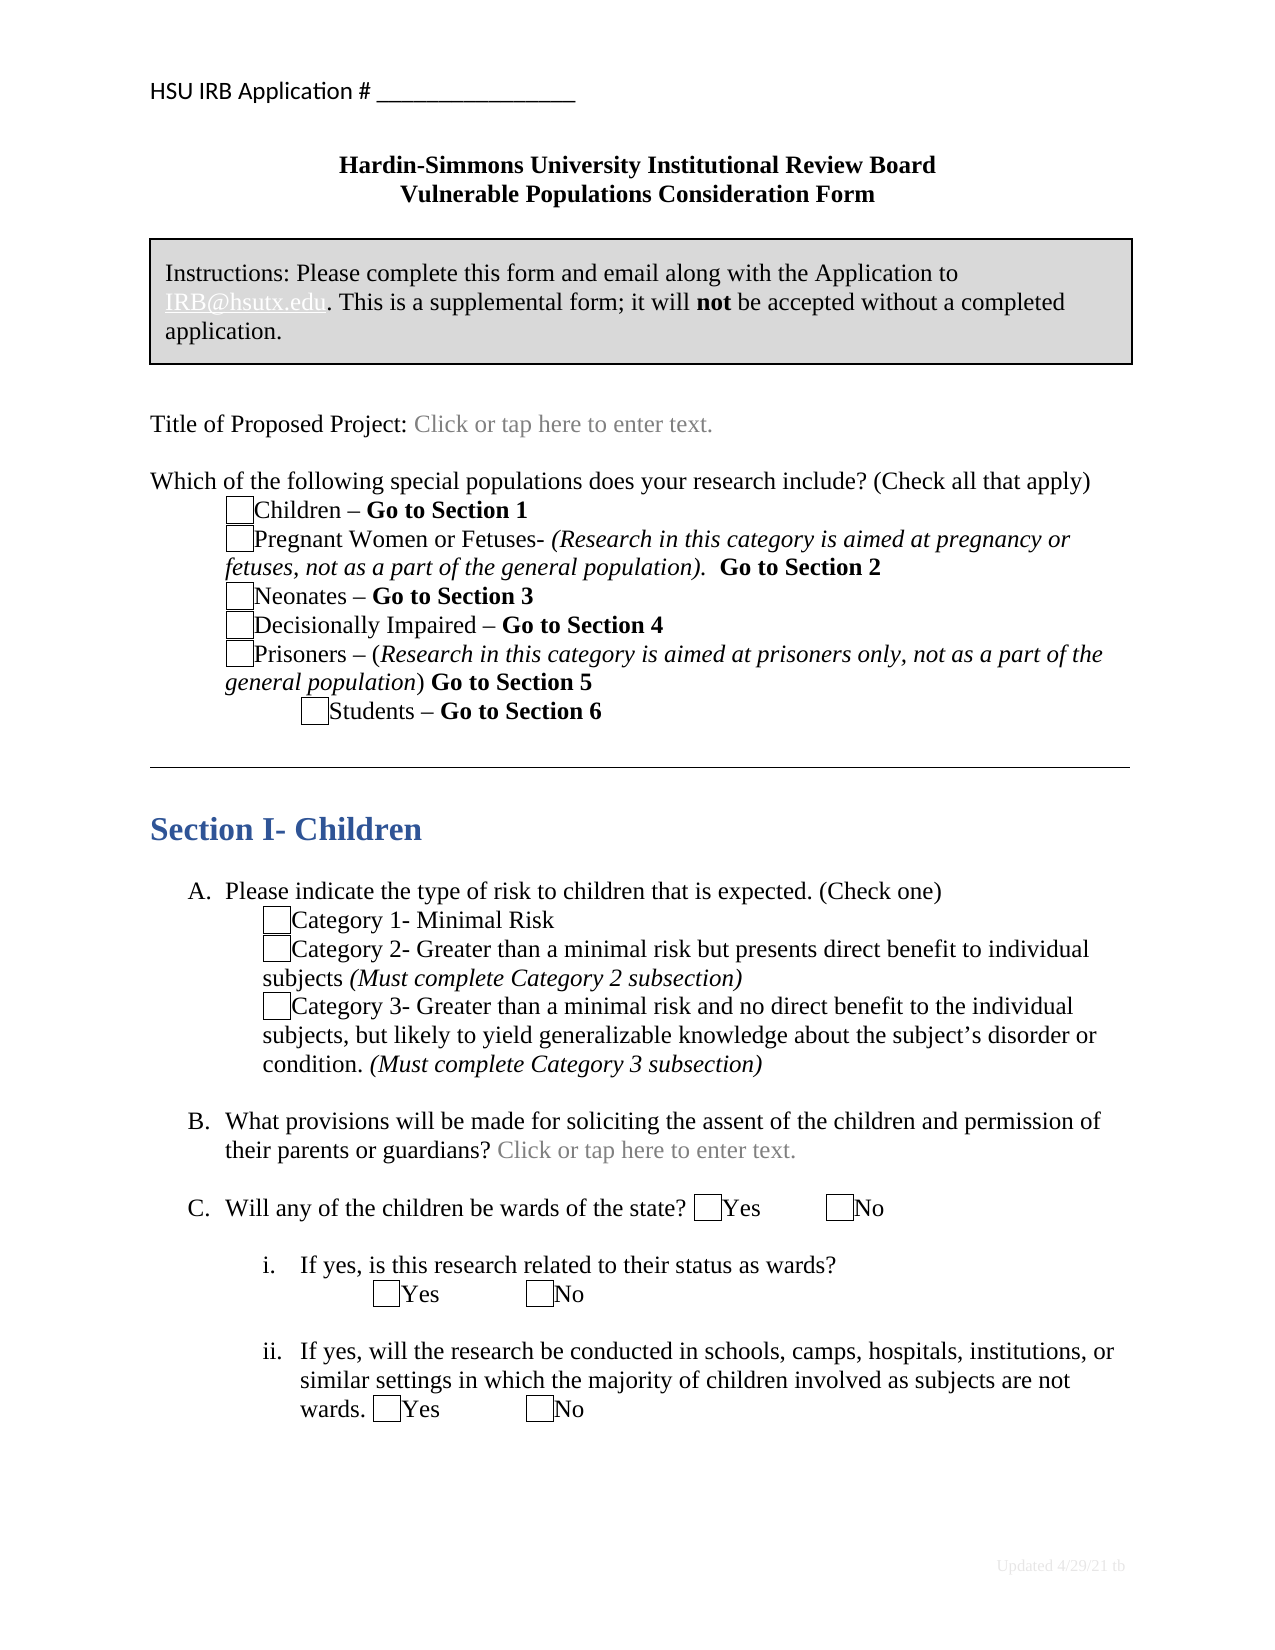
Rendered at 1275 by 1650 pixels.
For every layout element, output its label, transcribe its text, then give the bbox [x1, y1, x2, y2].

list What provisions will be made for soliciting the assent of the children and permission of their parents or guardians? [187, 1106, 1125, 1164]
list Students – Go to Section 6 [225, 696, 1125, 725]
list Category 1- Minimal Risk [262, 905, 1125, 934]
text Title of Proposed Project: [150, 409, 1125, 437]
list Which of the following special populations does your research include? (Check all that apply) [150, 466, 1125, 495]
list Yes No [366, 1279, 1125, 1308]
list If yes, is this research related to their status as wards? [262, 1250, 1125, 1279]
list Will any of the children be wards of the state? Yes No [187, 1193, 1125, 1221]
text Hardin-Simmons University Institutional Review Board [150, 150, 1125, 179]
list Neonates – Go to Section 3 [225, 581, 1125, 610]
list Category 3- Greater than a minimal risk and no direct benefit to the individual subjects, but likely to yield generalizable knowledge about the subject’s disorder or condition. (Must complete Category 3 subsection) [262, 991, 1125, 1078]
list If yes, will the research be conducted in schools, camps, hospitals, institutions, or similar settings in which the majority of children involved as subjects are not wards. Yes No [262, 1336, 1125, 1423]
list Prisoners – (Research in this category is aimed at prisoners only, not as a part of the general population) Go to Section 5 [225, 639, 1125, 696]
subtitle Section I- Children [150, 809, 1125, 848]
list Children – Go to Section 1 [225, 495, 1125, 524]
list Pregnant Women or Fetuses- (Research in this category is aimed at pregnancy or fetuses, not as a part of the general population). Go to Section 2 [225, 524, 1125, 581]
list Decisionally Impaired – Go to Section 4 [225, 610, 1125, 639]
list Please indicate the type of risk to children that is expected. (Check one) [187, 876, 1125, 905]
text Vulnerable Populations Consideration Form [150, 179, 1125, 207]
list Category 2- Greater than a minimal risk but presents direct benefit to individual subjects (Must complete Category 2 subsection) [262, 934, 1125, 991]
